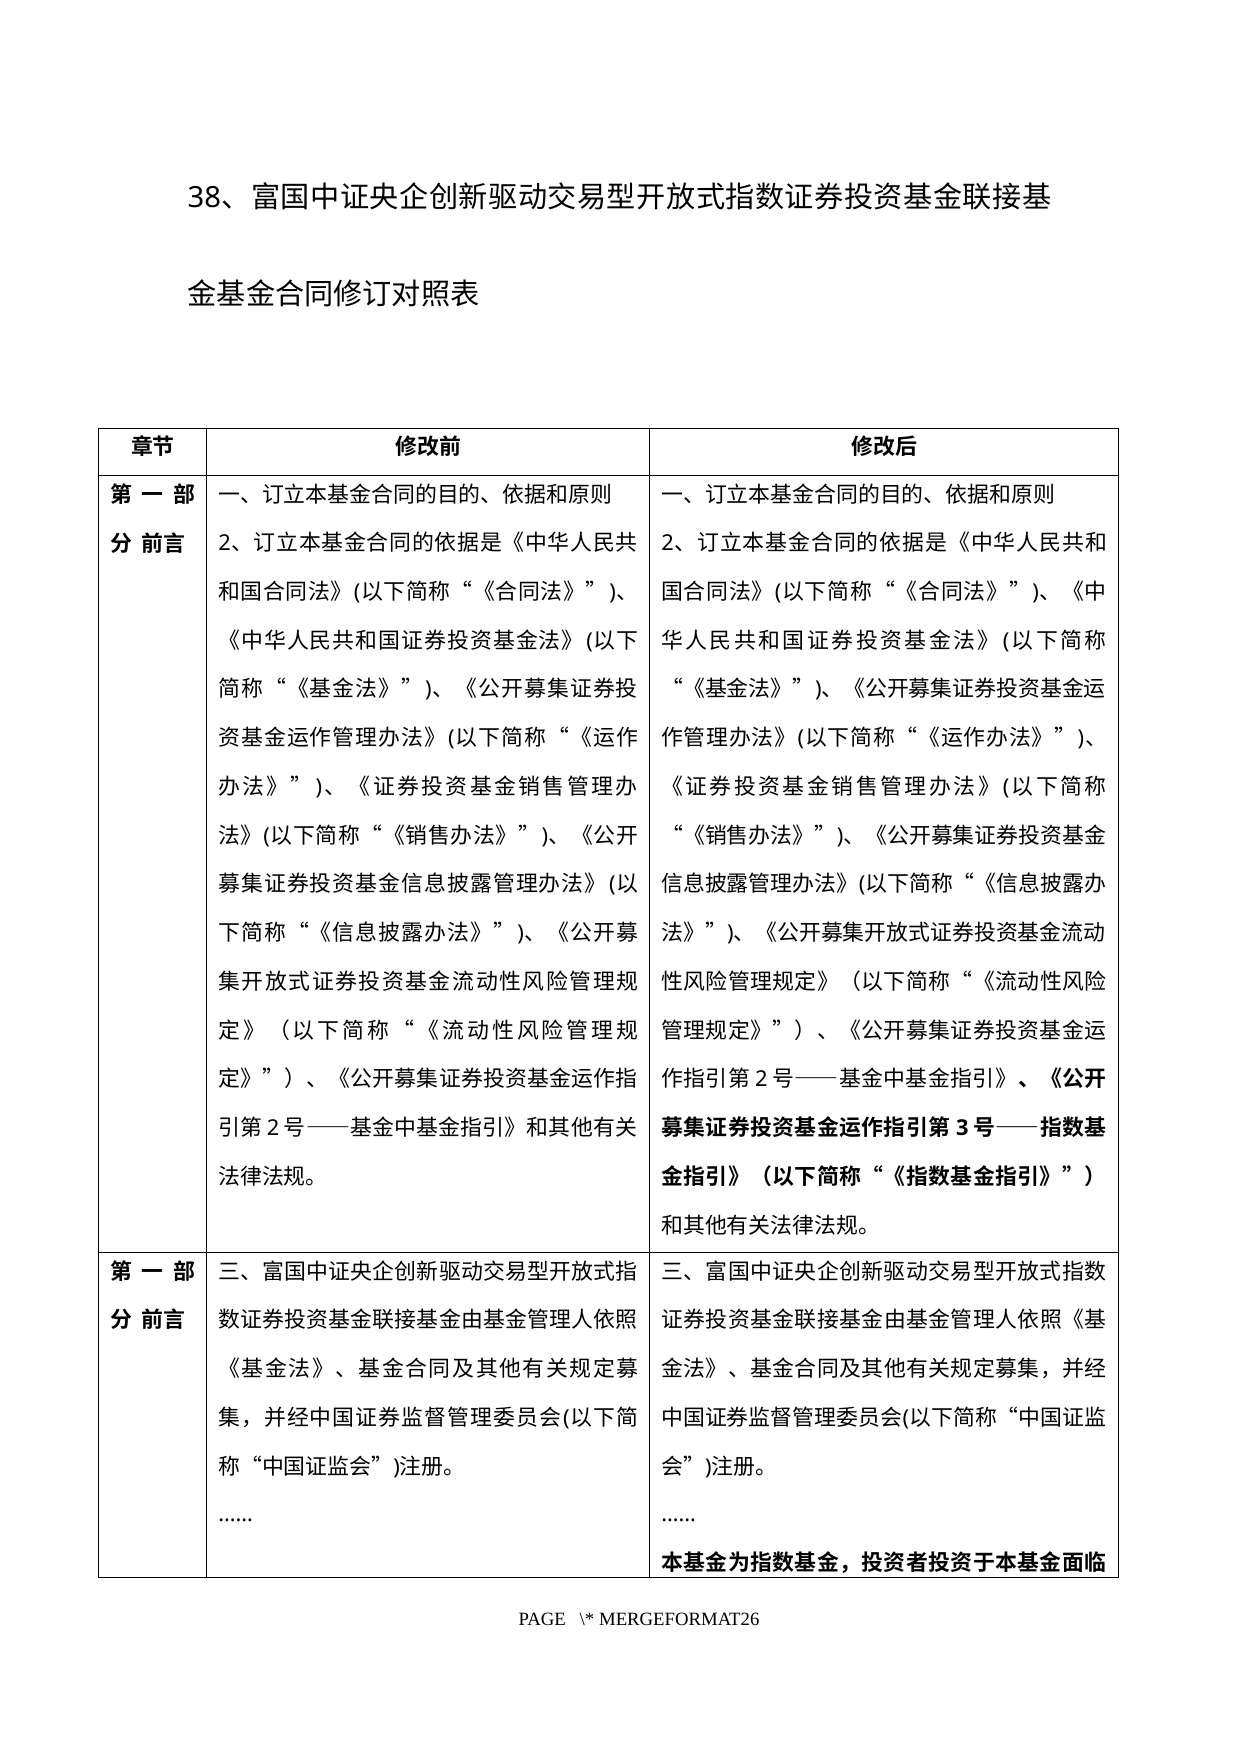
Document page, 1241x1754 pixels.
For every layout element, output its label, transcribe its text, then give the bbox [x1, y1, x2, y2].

table_cell 第一部分 前言 [99, 476, 206, 1252]
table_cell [650, 1253, 1118, 1577]
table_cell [207, 1253, 649, 1577]
table_header 修改前 [207, 429, 649, 475]
table_cell 一、订立本基金合同的目的、依据和原则 2、订立本基金合同的依据是《中华人民共和国合同法》(以下简称“《合同法》”)、《中华人民共和国证券投资基金法》(以下简称“《基金法》”)、《公开募集证券投资基金运作管理办法》(以下简称“《运作办法》”)、《证券投资基金销售管理办法》(以下简称“《销售办法》”)、《公开募集证券投资基金信息披露管理办法》(以下简称“《信息披露办法》”)、《公开募集开放式证券投资基金流动性风险管理规定》（以下简称“《流动性风险管理规定》”）、《公开募集证券投资基金运作指引第2号——基金中基金指引》、《公开募集证券投资基金运作指引第3号——指数基金指引》（以下简称“《指数基金指引》”）和其他有关法律法规。 [650, 476, 1118, 1252]
text 38、富国中证央企创新驱动交易型开放式指数证券投资基金联接基金基金合同修订对照表 [187, 162, 1053, 324]
table_header 章节 [99, 429, 206, 475]
table_cell 第一部分 前言 [99, 1253, 206, 1577]
table_header 修改后 [650, 429, 1118, 475]
table_cell 一、订立本基金合同的目的、依据和原则 2、订立本基金合同的依据是《中华人民共和国合同法》(以下简称“《合同法》”)、《中华人民共和国证券投资基金法》(以下简称“《基金法》”)、《公开募集证券投资基金运作管理办法》(以下简称“《运作办法》”)、《证券投资基金销售管理办法》(以下简称“《销售办法》”)、《公开募集证券投资基金信息披露管理办法》(以下简称“《信息披露办法》”)、《公开募集开放式证券投资基金流动性风险管理规定》（以下简称“《流动性风险管理规定》”）、《公开募集证券投资基金运作指引第2号——基金中基金指引》和其他有关法律法规。 [207, 476, 649, 1252]
